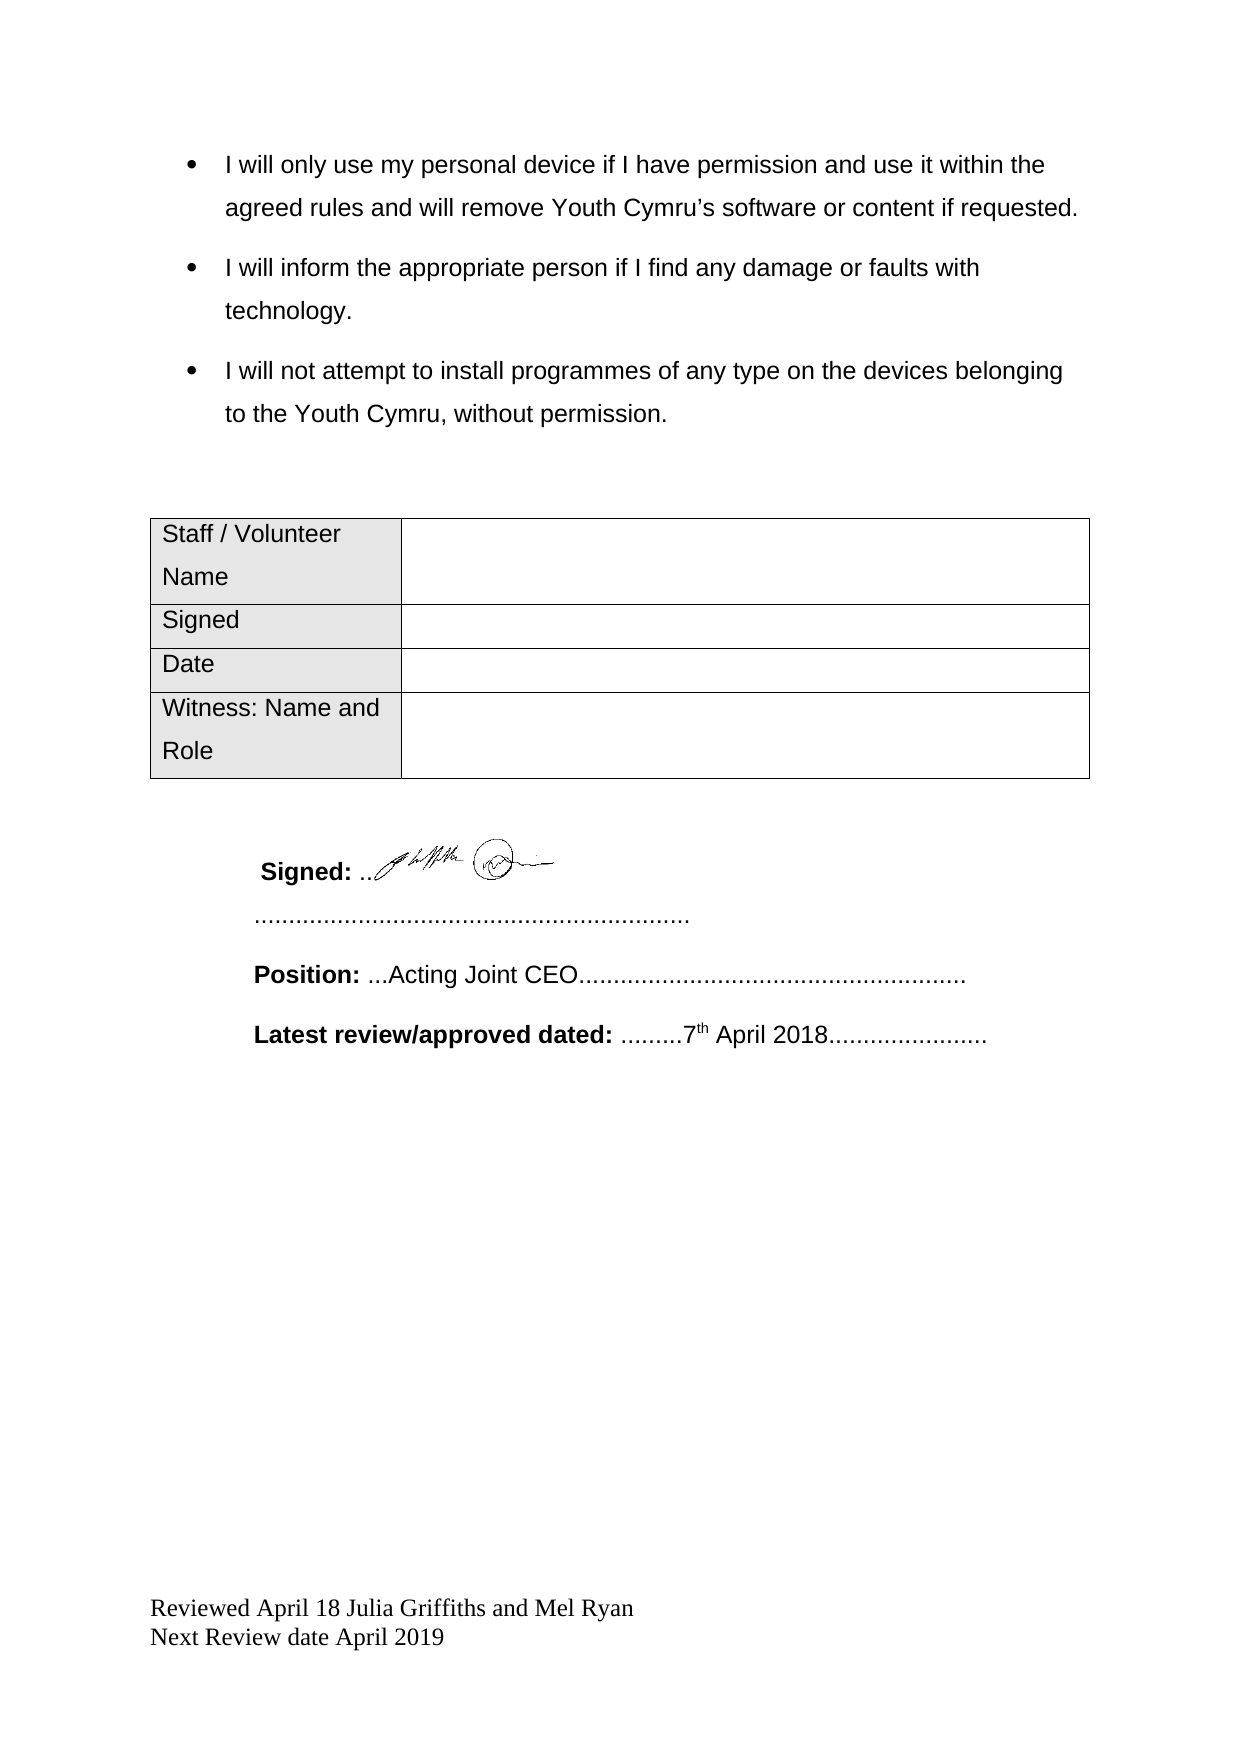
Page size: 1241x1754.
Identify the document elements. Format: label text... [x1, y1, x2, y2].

table_header [402, 519, 1089, 604]
table_cell [402, 649, 1089, 692]
text Signed: .. ............................................................... [253, 838, 972, 929]
text Latest review/approved dated: .........7th April 2018....................... [253, 1020, 1090, 1049]
table_cell Date [151, 649, 401, 692]
list I will not attempt to install programmes of any type on the devices belonging to the Youth Cymru, without permission. [187, 356, 1090, 428]
table_cell [402, 605, 1089, 648]
table_cell Signed [151, 605, 401, 648]
text Position: ...Acting Joint CEO........................................................ [253, 960, 972, 989]
table_cell [402, 693, 1089, 778]
list I will inform the appropriate person if I find any damage or faults with technology. [187, 253, 1090, 325]
picture [472, 837, 555, 881]
table_cell Witness: Name and Role [151, 693, 401, 778]
list I will only use my personal device if I have permission and use it within the agreed rules and will remove Youth Cymru’s software or content if requested. [187, 150, 1090, 222]
table_header Staff / Volunteer Name [151, 519, 401, 604]
picture [372, 843, 466, 881]
